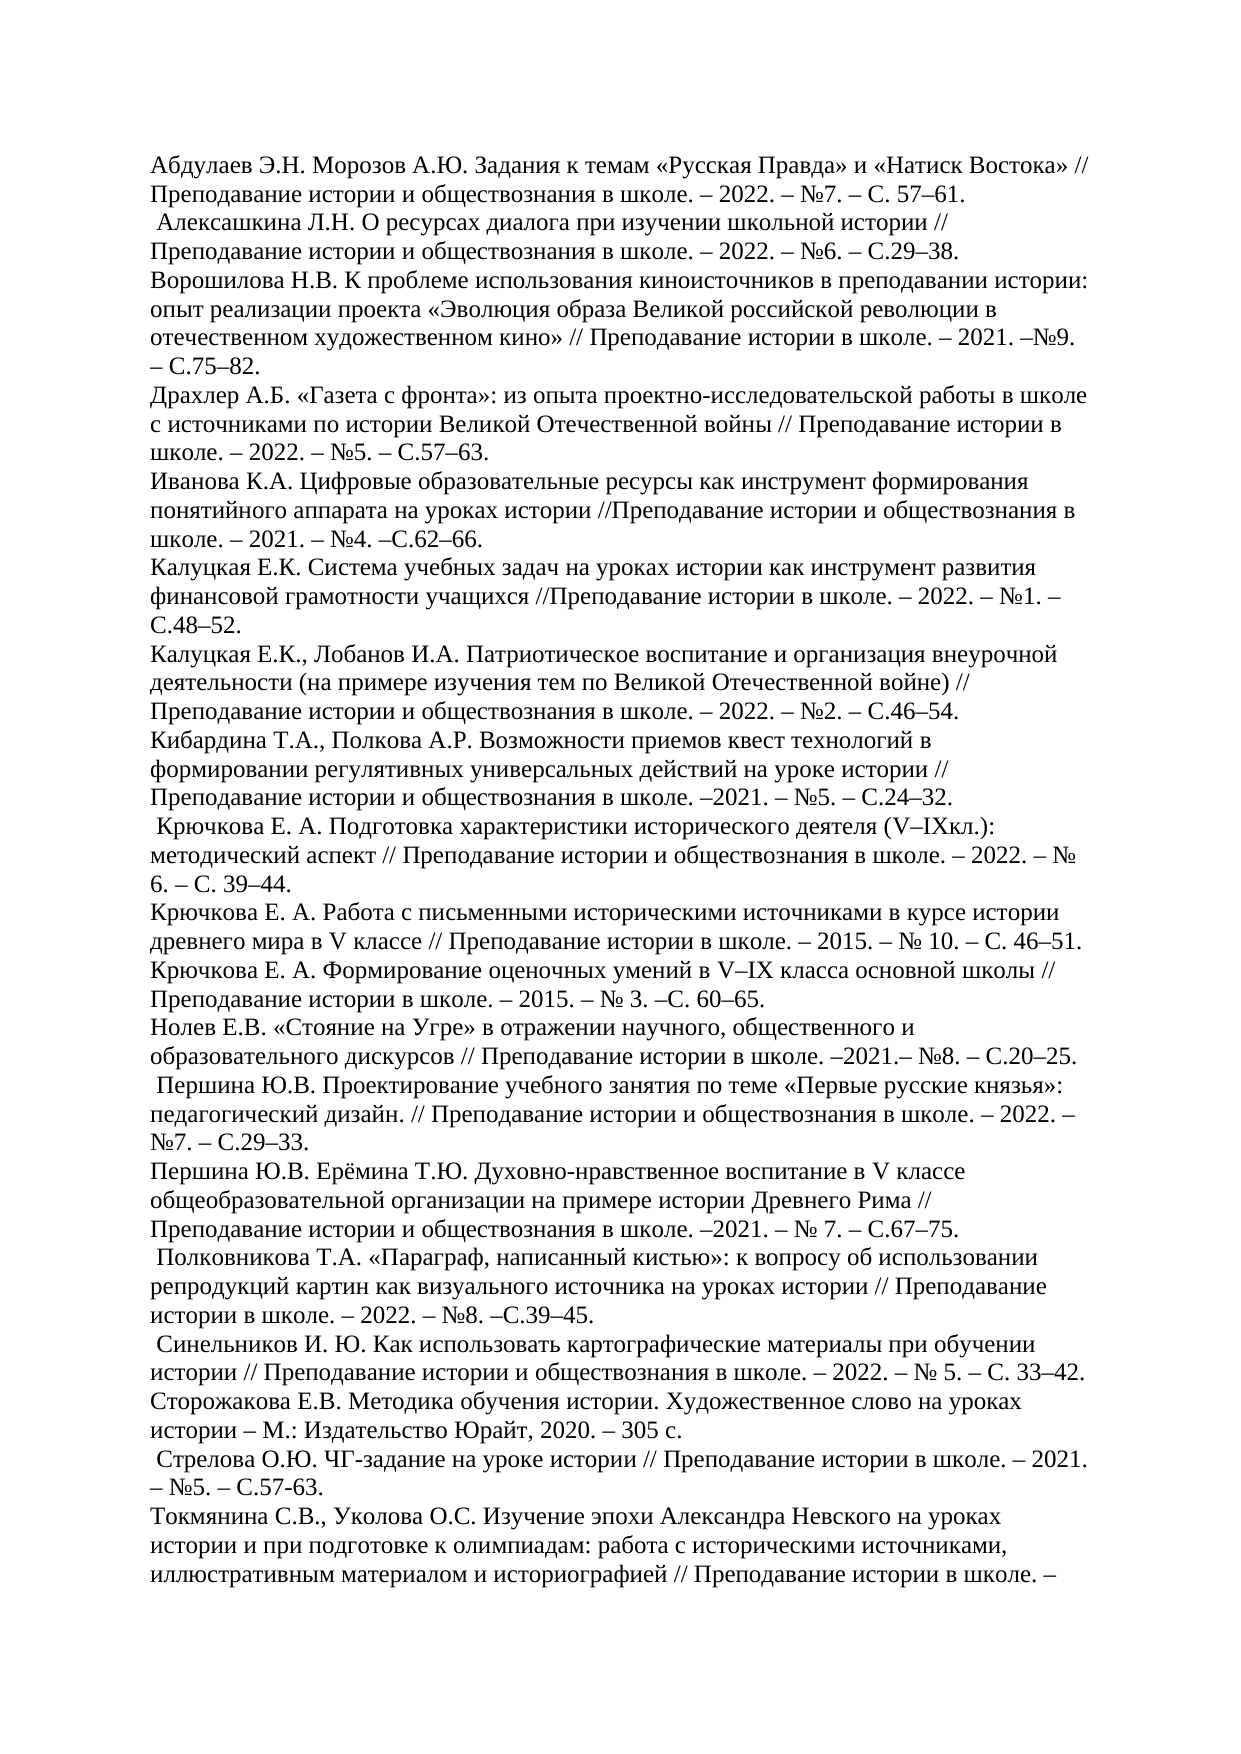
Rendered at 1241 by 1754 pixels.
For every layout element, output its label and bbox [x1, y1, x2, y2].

text [150, 150, 1090, 1587]
